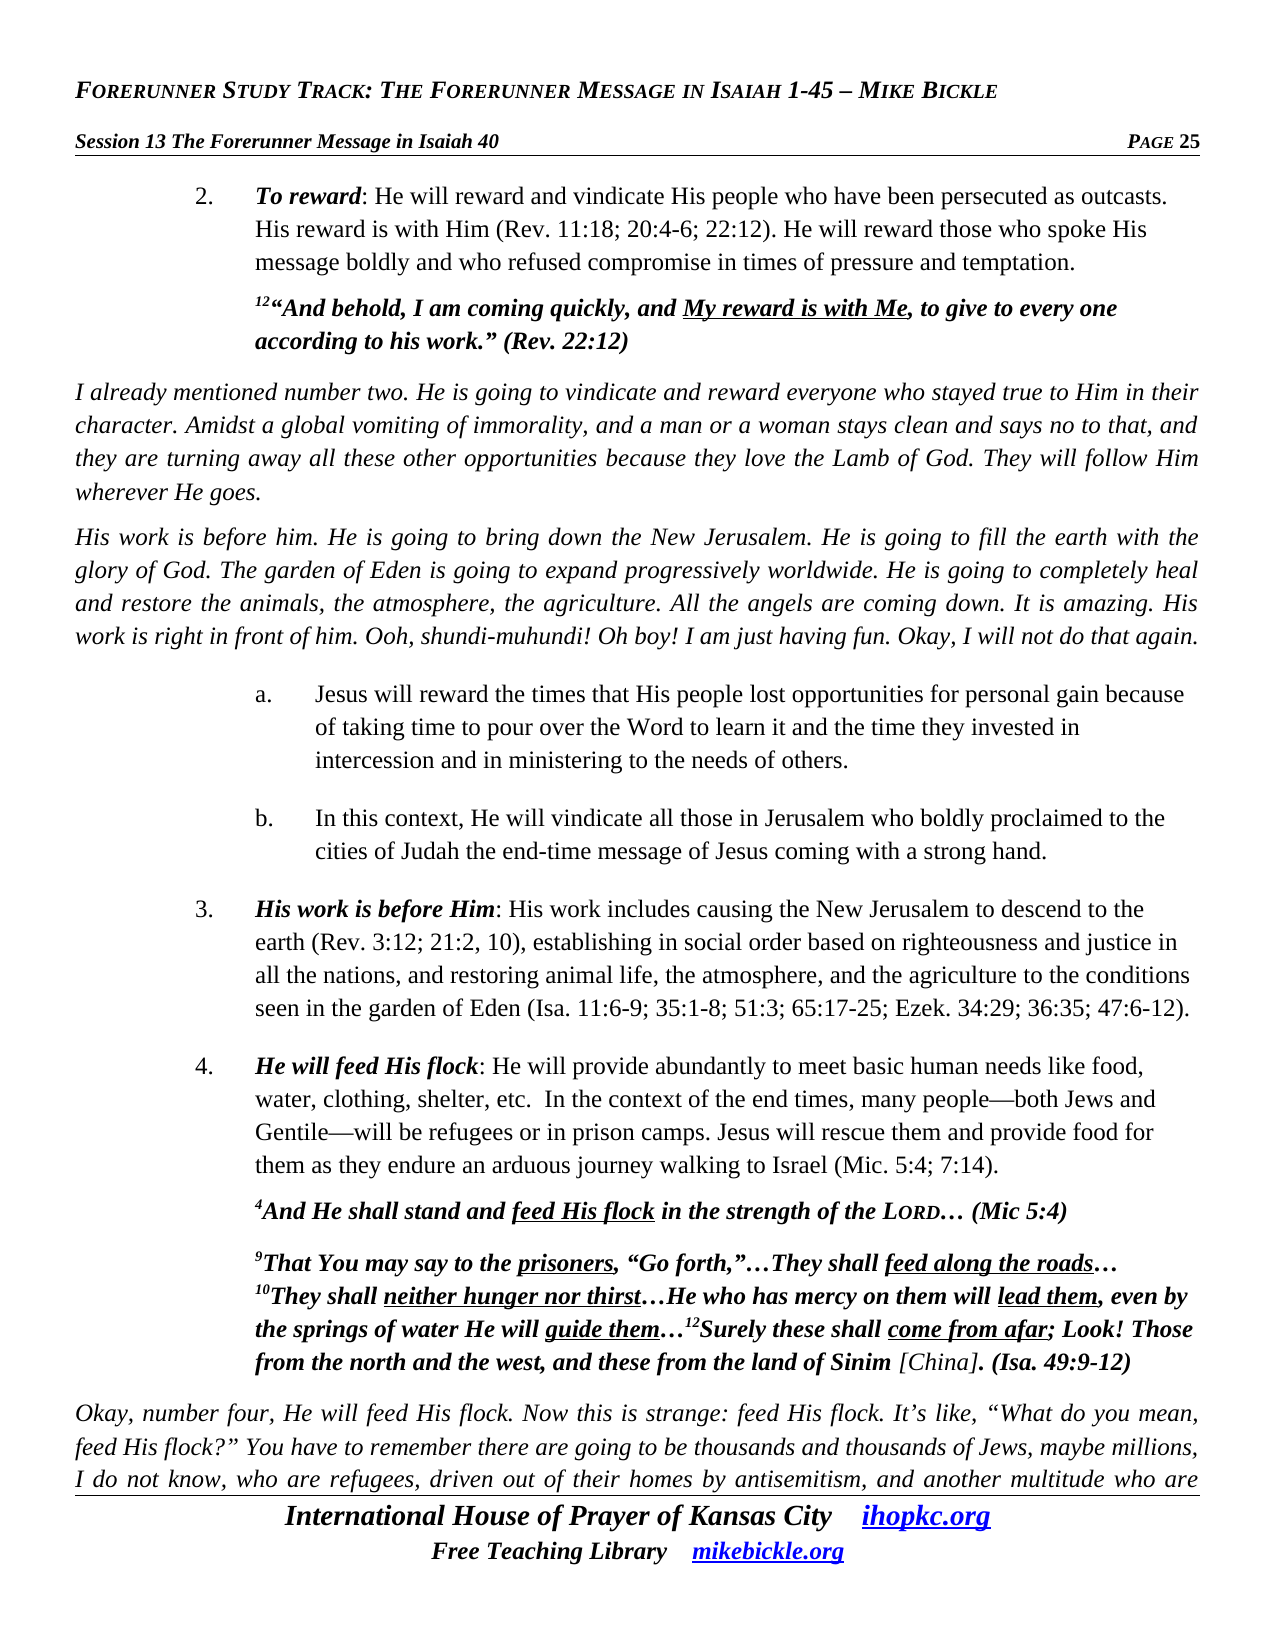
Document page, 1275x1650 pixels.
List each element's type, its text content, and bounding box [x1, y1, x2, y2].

text Jesus will reward the times that His people lost opportunities for personal gain because of taking time to pour over the Word to learn it and the time they invested in intercession and in ministering to the needs of others. [255, 679, 1200, 774]
text 12“And behold, I am coming quickly, and My reward is with Me, to give to every one according to his work.” (Rev. 22:12) [255, 293, 1200, 354]
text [75, 1398, 1200, 1493]
text 9That You may say to the prisoners, “Go forth,”…They shall feed along the roads… 10They shall neither hunger nor thirst…He who has mercy on them will lead them, even by the springs of water He will guide them…12Surely these shall come from afar; Look! Those from the north and the west, and these from the land of Sinim [China]. (Isa. 49:9-12) [255, 1248, 1200, 1376]
text In this context, He will vindicate all those in Jerusalem who boldly proclaimed to the cities of Judah the end-time message of Jesus coming with a strong hand. [255, 803, 1200, 865]
text 4And He shall stand and feed His flock in the strength of the Lord… (Mic 5:4) [255, 1196, 1200, 1225]
text I already mentioned number two. He is going to vindicate and reward everyone who stayed true to Him in their character. Amidst a global vomiting of immorality, and a man or a woman stays clean and says no to that, and they are turning away all these other opportunities because they love the Lamb of God. They will follow Him wherever He goes. [75, 377, 1200, 505]
text He will feed His flock: He will provide abundantly to meet basic human needs like food, water, clothing, shelter, etc. In the context of the end times, many people—both Jews and Gentile—will be refugees or in prison camps. Jesus will rescue them and provide food for them as they endure an arduous journey walking to Israel (Mic. 5:4; 7:14). [195, 1051, 1200, 1179]
text His work is before him. He is going to bring down the New Jerusalem. He is going to fill the earth with the glory of God. The garden of Eden is going to expand progressively worldwide. He is going to completely heal and restore the animals, the atmosphere, the agriculture. All the angels are coming down. It is amazing. His work is right in front of him. Ooh, shundi-muhundi! Oh boy! I am just having fun. Okay, I will not do that again. [75, 522, 1200, 650]
text His work is before Him: His work includes causing the New Jerusalem to descend to the earth (Rev. 3:12; 21:2, 10), establishing in social order based on righteousness and justice in all the nations, and restoring animal life, the atmosphere, and the agriculture to the conditions seen in the garden of Eden (Isa. 11:6-9; 35:1-8; 51:3; 65:17-25; Ezek. 34:29; 36:35; 47:6-12). [195, 894, 1200, 1022]
text To reward: He will reward and vindicate His people who have been persecuted as outcasts. His reward is with Him (Rev. 11:18; 20:4-6; 22:12). He will reward those who spoke His message boldly and who refused compromise in times of pressure and temptation. [195, 181, 1200, 276]
